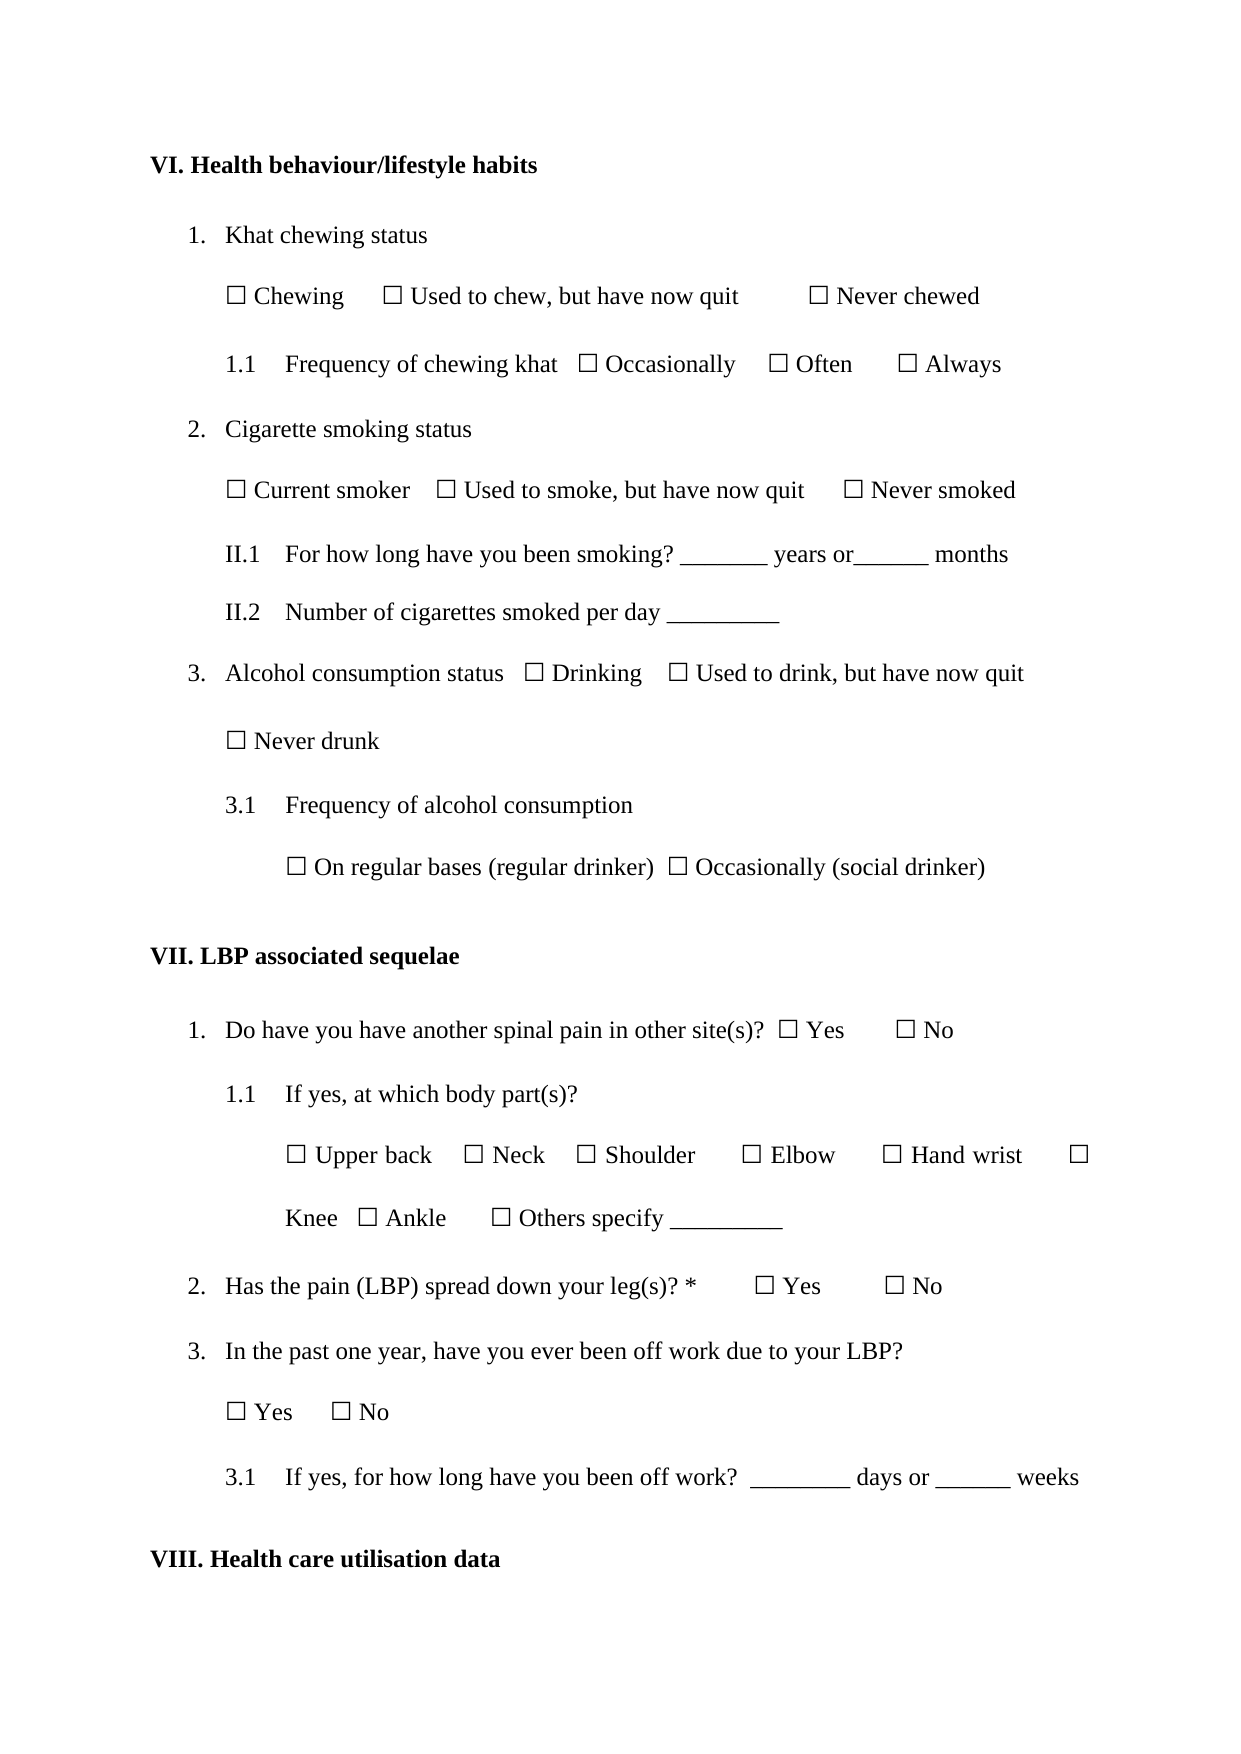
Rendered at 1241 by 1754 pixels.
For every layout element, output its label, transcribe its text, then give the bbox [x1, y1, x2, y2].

list Yes No [225, 1393, 1090, 1427]
list LBP associated sequelae [150, 941, 1090, 970]
list Upper back Neck Shoulder Elbow Hand wrist Knee Ankle Others specify _________ [285, 1137, 1090, 1234]
list If yes, at which body part(s)? [225, 1079, 1090, 1108]
list In the past one year, have you ever been off work due to your LBP? [187, 1336, 1090, 1365]
list Current smoker Used to smoke, but have now quit Never smoked [225, 471, 1090, 505]
list Cigarette smoking status [187, 414, 1090, 442]
list Do have you have another spinal pain in other site(s)? Yes No [187, 1011, 1090, 1045]
list On regular bases (regular drinker) Occasionally (social drinker) [285, 848, 1090, 882]
list If yes, for how long have you been off work? ________ days or ______ weeks [225, 1462, 1090, 1490]
list Health care utilisation data [150, 1544, 1090, 1573]
list Khat chewing status [187, 220, 1090, 249]
list Frequency of alcohol consumption [225, 791, 1090, 819]
list Chewing Used to chew, but have now quit Never chewed [225, 277, 1090, 312]
list Frequency of chewing khat Occasionally Often Always [225, 346, 1090, 380]
list Never drunk [225, 722, 1090, 757]
list Health behaviour/lifestyle habits [150, 150, 1090, 179]
list For how long have you been smoking? _______ years or______ months [225, 539, 1090, 568]
list Alcohol consumption status Drinking Used to drink, but have now quit [187, 654, 1090, 688]
list Number of cigarettes smoked per day _________ [225, 597, 1090, 626]
list Has the pain (LBP) spread down your leg(s)? * Yes No [187, 1268, 1090, 1302]
